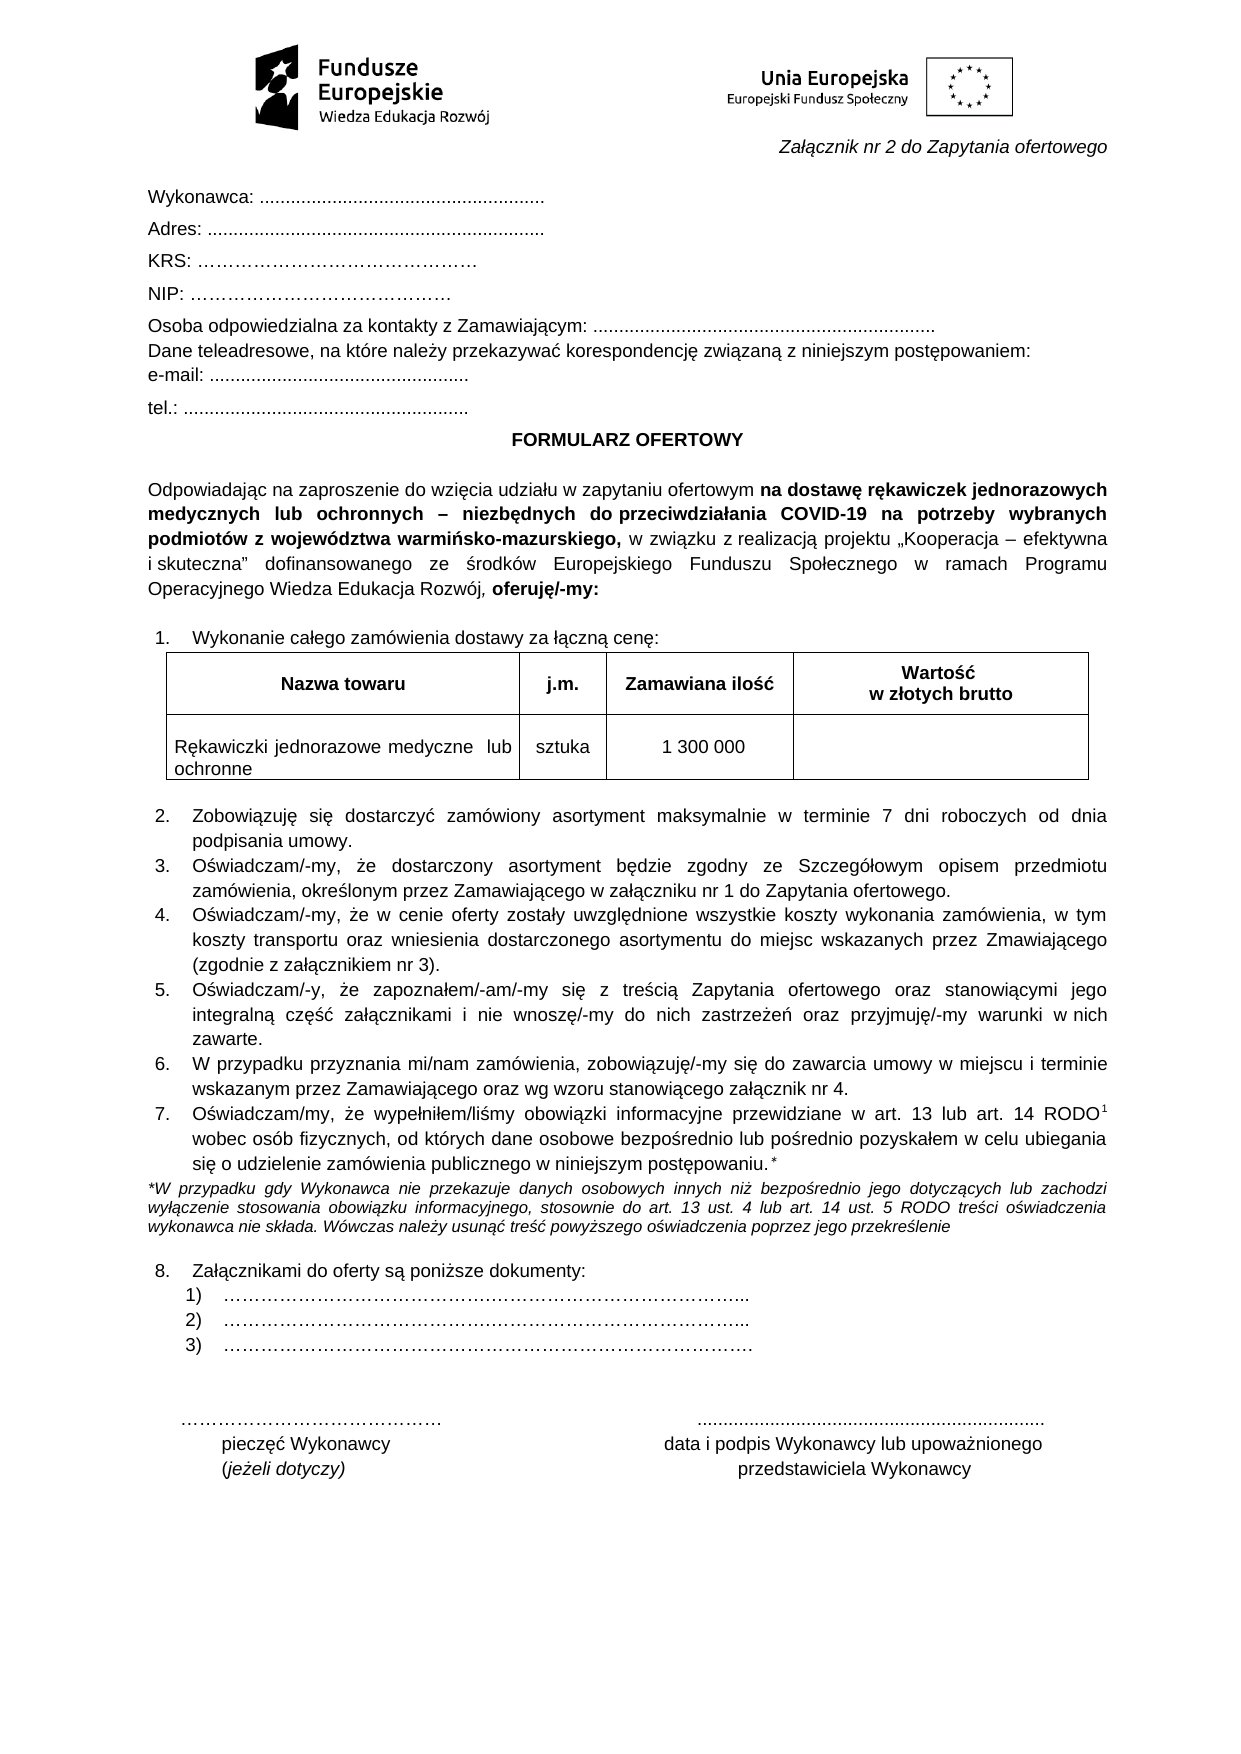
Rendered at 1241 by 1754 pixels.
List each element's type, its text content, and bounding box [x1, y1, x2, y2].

text KRS: ……………………………………… [148, 250, 1107, 272]
picture [193, 29, 1062, 136]
text Osoba odpowiedzialna za kontakty z Zamawiającym: .................................................................. [148, 314, 1107, 336]
list …………………………………….…………………………………... [185, 1284, 1107, 1306]
list …………………………………….…………………………………... [185, 1309, 1107, 1331]
list Oświadczam/-y, że zapoznałem/-am/-my się z treścią Zapytania ofertowego oraz stanowiącymi jego integralną część załącznikami i nie wnoszę/-my do nich zastrzeżeń oraz przyjmuję/-my warunki w nich zawarte. [154, 979, 1107, 1050]
list Oświadczam/-my, że w cenie oferty zostały uwzględnione wszystkie koszty wykonania zamówienia, w tym koszty transportu oraz wniesienia dostarczonego asortymentu do miejsc wskazanych przez Zmawiającego (zgodnie z załącznikiem nr 3). [154, 904, 1107, 975]
list Wykonanie całego zamówienia dostawy za łączną cenę: [154, 627, 1107, 649]
table_cell sztuka [520, 715, 606, 779]
text …………………………………… ................................................................... [118, 1408, 1107, 1430]
text e-mail: .................................................. [148, 364, 1107, 386]
list Załącznikami do oferty są poniższe dokumenty: [154, 1259, 1107, 1281]
table_header Wartość w złotych brutto [794, 653, 1088, 713]
list …………………………………………………………………………. [185, 1334, 1107, 1355]
text tel.: ....................................................... [148, 396, 1107, 418]
table_header j.m. [520, 653, 606, 713]
text NIP: …………………………………… [148, 282, 1107, 304]
text Załącznik nr 2 do Zapytania ofertowego [148, 136, 1107, 157]
text Adres: ................................................................. [148, 218, 1107, 239]
list *W przypadku gdy Wykonawca nie przekazuje danych osobowych innych niż bezpośrednio jego dotyczących lub zachodzi wyłączenie stosowania obowiązku informacyjnego, stosownie do art. 13 ust. 4 lub art. 14 ust. 5 RODO treści oświadczenia wykonawca nie składa. Wówczas należy usunąć treść powyższego oświadczenia poprzez jego przekreślenie [148, 1179, 1107, 1236]
table_cell [794, 715, 1088, 779]
table_header Nazwa towaru [167, 653, 519, 713]
list Oświadczam/-my, że dostarczony asortyment będzie zgodny ze Szczegółowym opisem przedmiotu zamówienia, określonym przez Zamawiającego w załączniku nr 1 do Zapytania ofertowego. [154, 855, 1107, 901]
text Dane teleadresowe, na które należy przekazywać korespondencję związaną z niniejszym postępowaniem: [148, 339, 1107, 361]
table_cell 1 300 000 [607, 715, 793, 779]
list Oświadczam/my, że wypełniłem/liśmy obowiązki informacyjne przewidziane w art. 13 lub art. 14 RODO wobec osób fizycznych, od których dane osobowe bezpośrednio lub pośrednio pozyskałem w celu ubiegania się o udzielenie zamówienia publicznego w niniejszym postępowaniu.* [154, 1103, 1107, 1175]
list W przypadku przyznania mi/nam zamówienia, zobowiązuję/-my się do zawarcia umowy w miejscu i terminie wskazanym przez Zamawiającego oraz wg wzoru stanowiącego załącznik nr 4. [154, 1053, 1107, 1099]
table_header Zamawiana ilość [607, 653, 793, 713]
list Zobowiązuję się dostarczyć zamówiony asortyment maksymalnie w terminie 7 dni roboczych od dnia podpisania umowy. [154, 805, 1107, 851]
text Odpowiadając na zaproszenie do wzięcia udziału w zapytaniu ofertowym na dostawę rękawiczek jednorazowych medycznych lub ochronnych – niezbędnych do przeciwdziałania COVID-19 na potrzeby wybranych podmiotów z województwa warmińsko-mazurskiego, w związku z realizacją projektu „Kooperacja – efektywna i skuteczna” dofinansowanego ze środków Europejskiego Funduszu Społecznego w ramach Programu Operacyjnego Wiedza Edukacja Rozwój, oferuję/-my: [148, 478, 1107, 599]
text (jeżeli dotyczy) przedstawiciela Wykonawcy [148, 1458, 1107, 1479]
text Wykonawca: ....................................................... [148, 185, 1107, 207]
table_cell Rękawiczki jednorazowe medyczne lub ochronne [167, 715, 519, 779]
text pieczęć Wykonawcy data i podpis Wykonawcy lub upoważnionego [148, 1433, 1107, 1454]
text FORMULARZ OFERTOWY [148, 429, 1107, 450]
